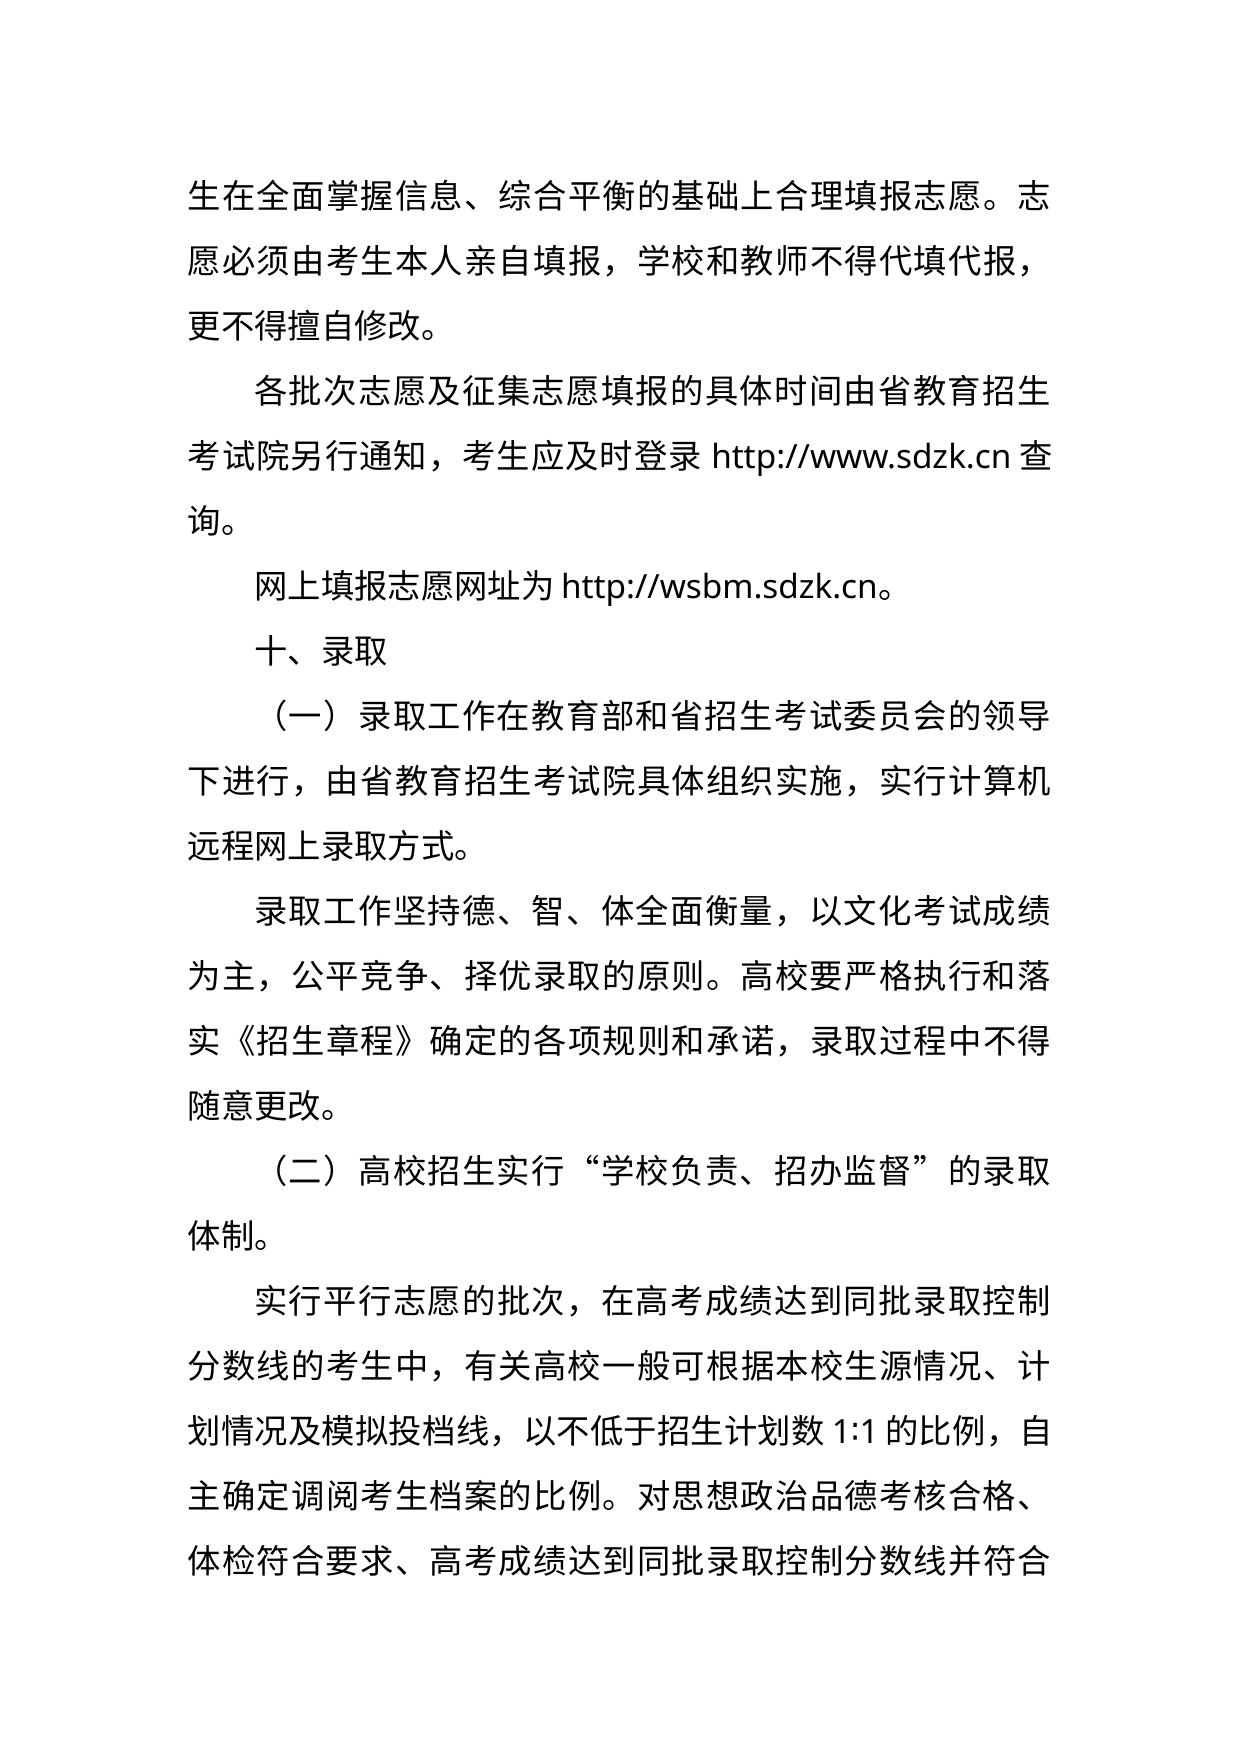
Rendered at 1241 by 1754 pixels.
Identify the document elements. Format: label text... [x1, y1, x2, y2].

text 录取工作坚持德、智、体全面衡量，以文化考试成绩为主，公平竞争、择优录取的原则。高校要严格执行和落实《招生章程》确定的各项规则和承诺，录取过程中不得随意更改。 [187, 877, 1053, 1137]
text 网上填报志愿网址为http://wsbm.sdzk.cn。 [187, 552, 1053, 617]
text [187, 1267, 1053, 1592]
text （二）高校招生实行“学校负责、招办监督”的录取体制。 [187, 1137, 1053, 1267]
text 各批次志愿及征集志愿填报的具体时间由省教育招生考试院另行通知，考生应及时登录http://www.sdzk.cn查询。 [187, 357, 1053, 552]
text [187, 162, 1053, 357]
text （一）录取工作在教育部和省招生考试委员会的领导下进行，由省教育招生考试院具体组织实施，实行计算机远程网上录取方式。 [187, 682, 1053, 877]
text 十、录取 [187, 617, 1053, 682]
